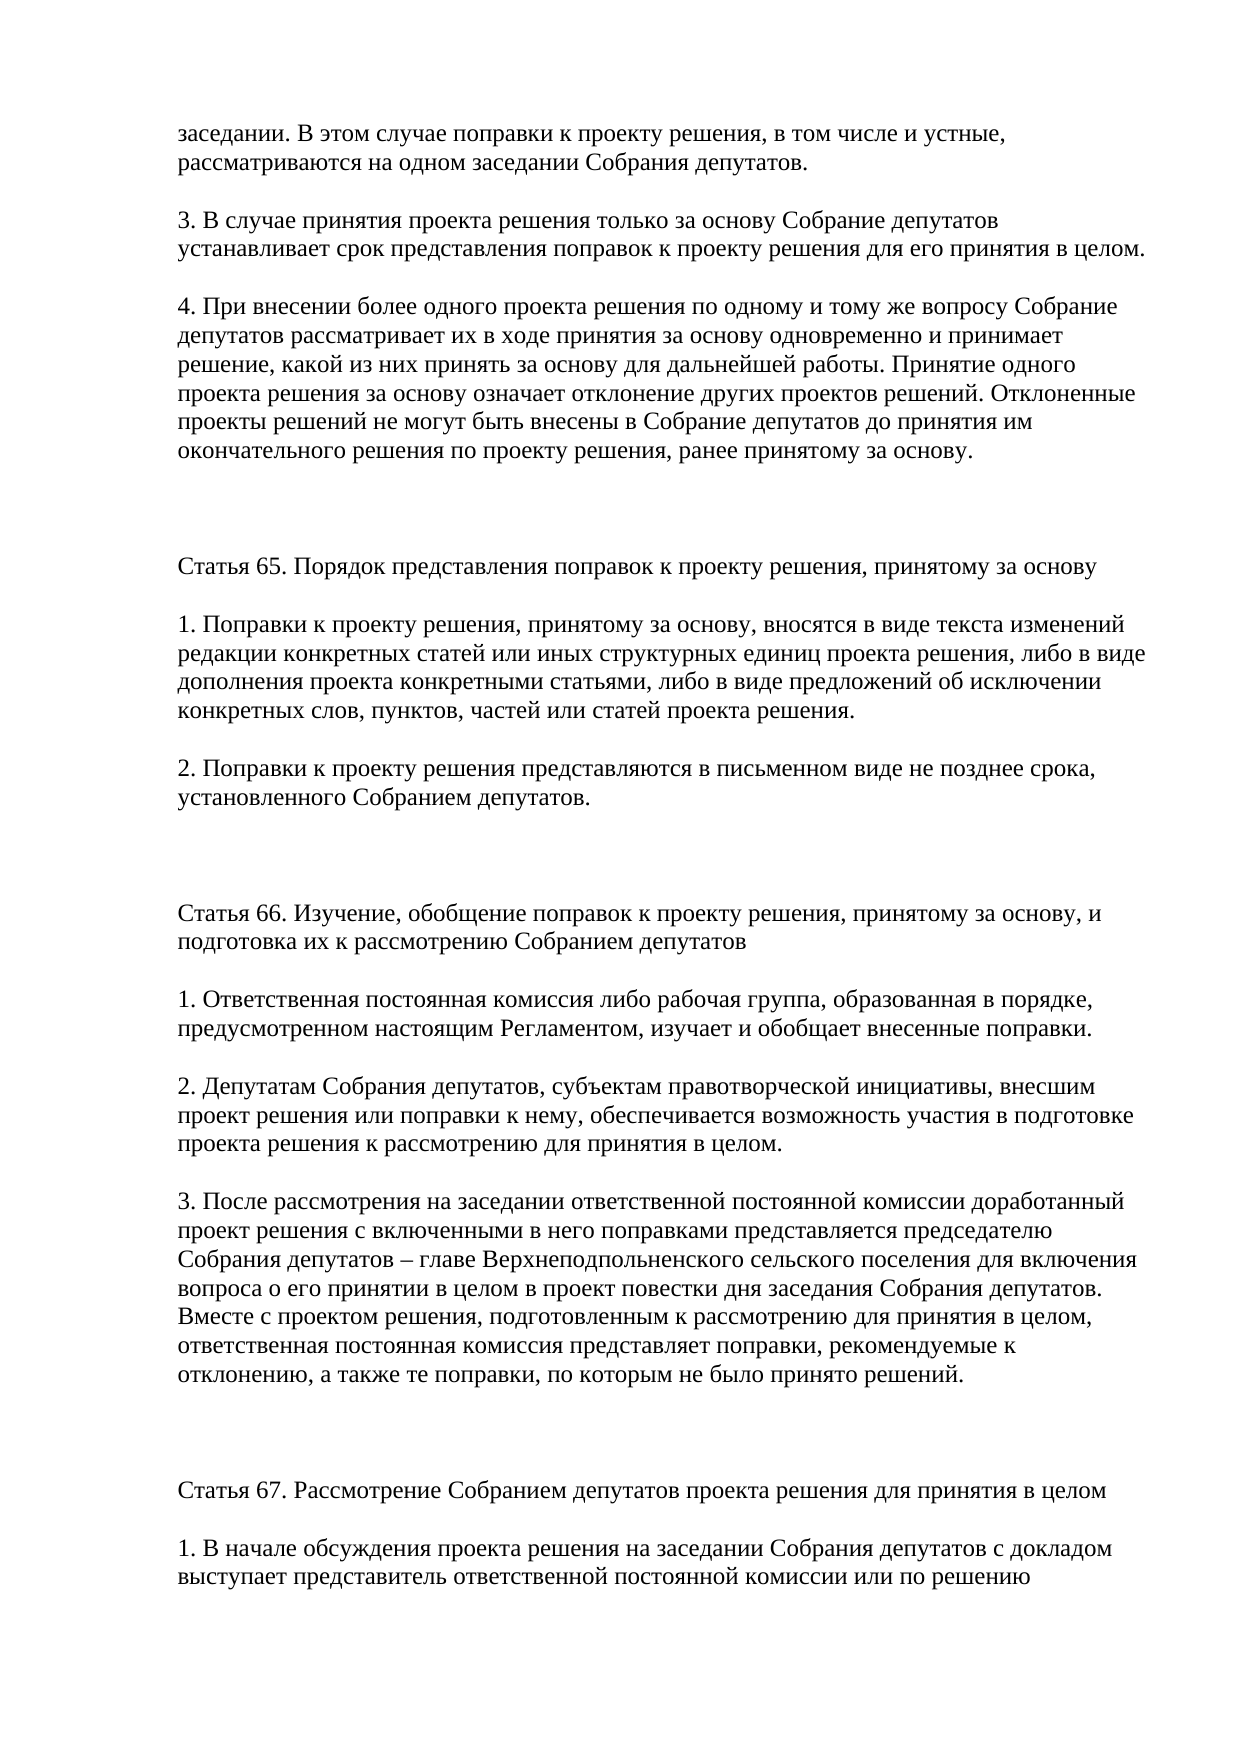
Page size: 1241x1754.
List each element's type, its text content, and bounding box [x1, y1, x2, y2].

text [177, 118, 1152, 176]
text 3. После рассмотрения на заседании ответственной постоянной комиссии доработанный проект решения с включенными в него поправками представляется председателю Собрания депутатов – главе Верхнеподпольненского сельского поселения для включения вопроса о его принятии в целом в проект повестки дня заседания Собрания депутатов. Вместе с проектом решения, подготовленным к рассмотрению для принятия в целом, ответственная постоянная комиссия представляет поправки, рекомендуемые к отклонению, а также те поправки, по которым не было принято решений. [177, 1186, 1152, 1388]
text 1. Ответственная постоянная комиссия либо рабочая группа, образованная в порядке, предусмотренном настоящим Регламентом, изучает и обобщает внесенные поправки. [177, 984, 1152, 1042]
text 3. В случае принятия проекта решения только за основу Собрание депутатов устанавливает срок представления поправок к проекту решения для его принятия в целом. [177, 205, 1152, 262]
text Статья 66. Изучение, обобщение поправок к проекту решения, принятому за основу, и подготовка их к рассмотрению Собранием депутатов [177, 898, 1152, 955]
text 2. Поправки к проекту решения представляются в письменном виде не позднее срока, установленного Собранием депутатов. [177, 753, 1152, 811]
text Статья 65. Порядок представления поправок к проекту решения, принятому за основу [177, 551, 1152, 580]
text 1. Поправки к проекту решения, принятому за основу, вносятся в виде текста изменений редакции конкретных статей или иных структурных единиц проекта решения, либо в виде дополнения проекта конкретными статьями, либо в виде предложений об исключении конкретных слов, пунктов, частей или статей проекта решения. [177, 609, 1152, 724]
text 4. При внесении более одного проекта решения по одному и тому же вопросу Собрание депутатов рассматривает их в ходе принятия за основу одновременно и принимает решение, какой из них принять за основу для дальнейшей работы. Принятие одного проекта решения за основу означает отклонение других проектов решений. Отклоненные проекты решений не могут быть внесены в Собрание депутатов до принятия им окончательного решения по проекту решения, ранее принятому за основу. [177, 291, 1152, 464]
text Статья 67. Рассмотрение Собранием депутатов проекта решения для принятия в целом [177, 1475, 1152, 1503]
text 2. Депутатам Собрания депутатов, субъектам правотворческой инициативы, внесшим проект решения или поправки к нему, обеспечивается возможность участия в подготовке проекта решения к рассмотрению для принятия в целом. [177, 1071, 1152, 1157]
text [177, 1533, 1152, 1590]
